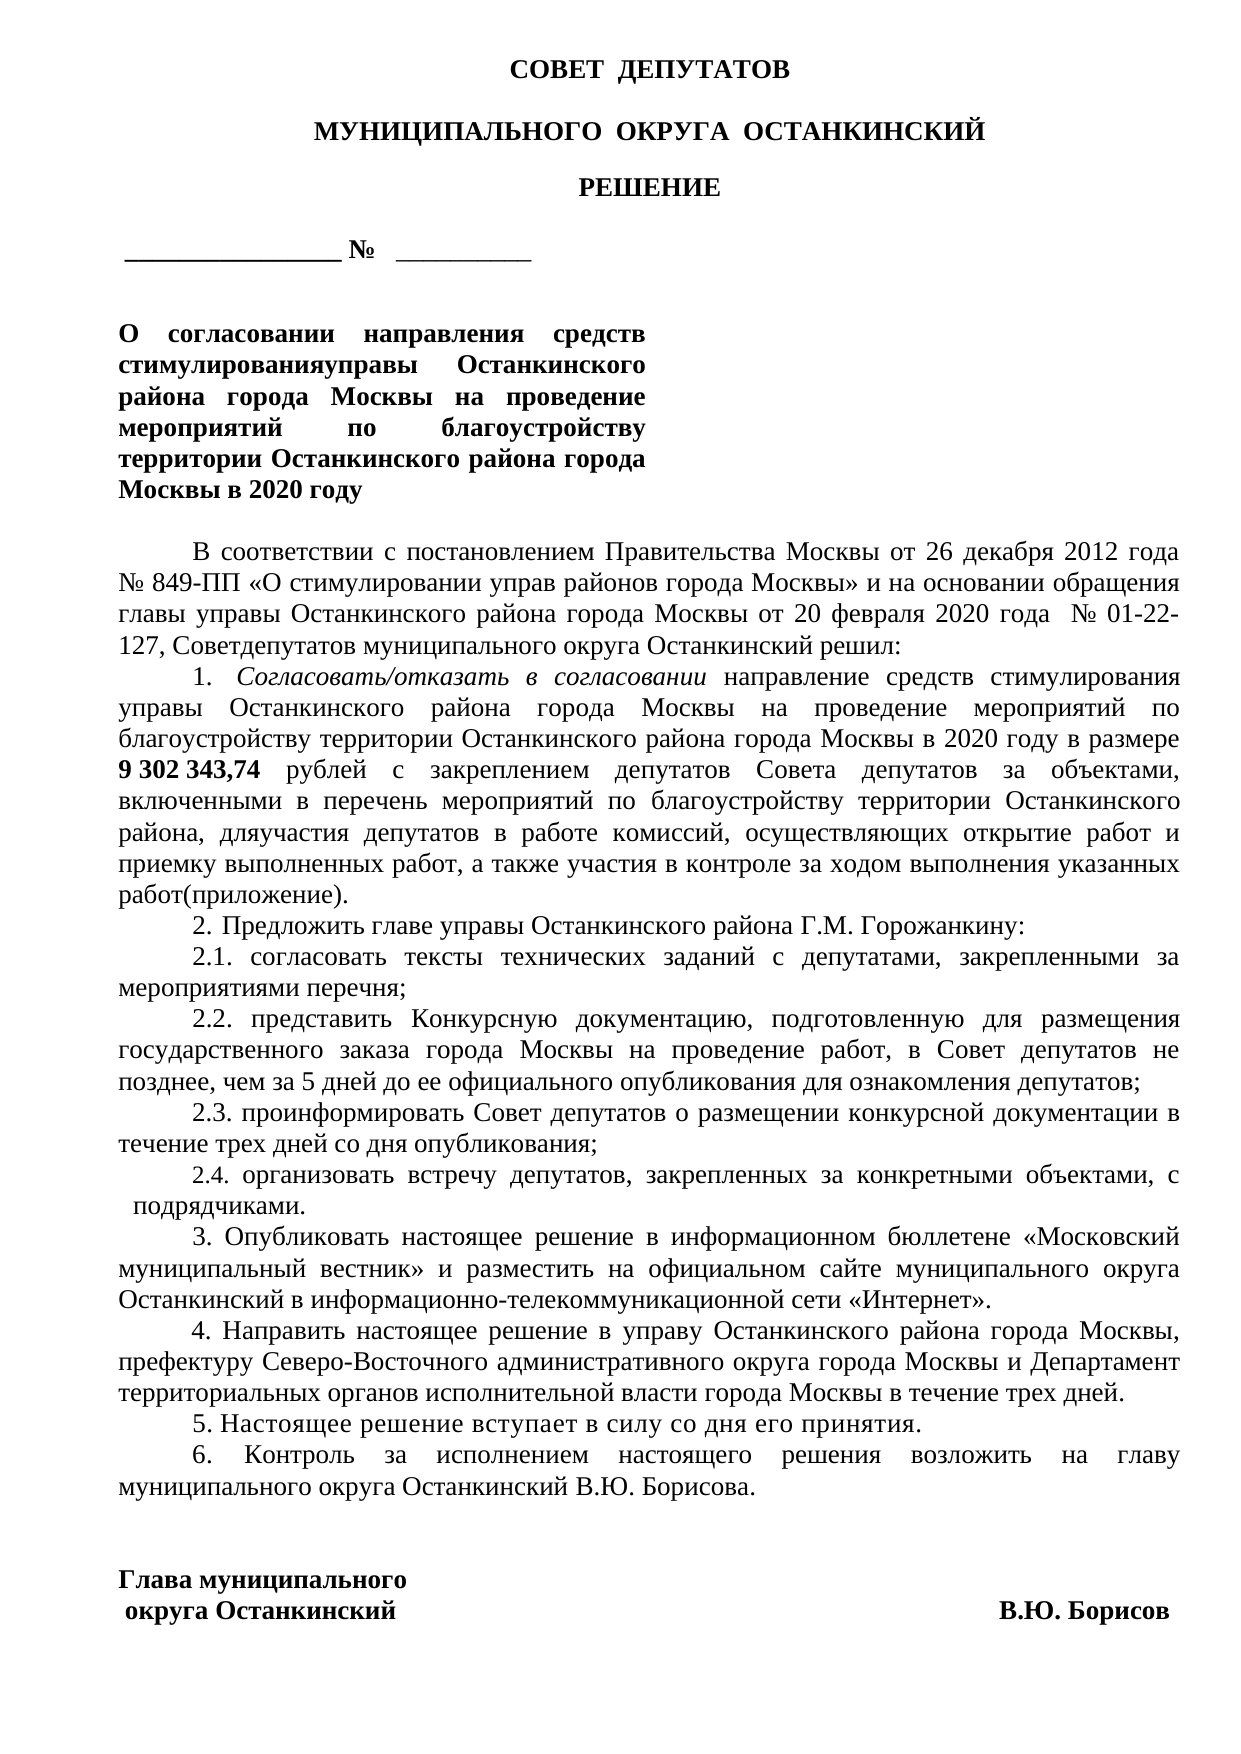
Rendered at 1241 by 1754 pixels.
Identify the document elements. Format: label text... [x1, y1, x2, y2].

text В соответствии с постановлением Правительства Москвы от 26 декабря 2012 года № 849-ПП «О стимулировании управ районов города Москвы» и на основании обращения главы управы Останкинского района города Москвы от 20 февраля 2020 года № 01-22-127, Советдепутатов муниципального округа Останкинский решил: [118, 535, 1181, 660]
text 3. Опубликовать настоящее решение в информационном бюллетене «Московский муниципальный вестник» и разместить на официальном сайте муниципального округа Останкинский в информационно-телекоммуникационной сети «Интернет». [118, 1221, 1181, 1314]
text О согласовании направления средств стимулированияуправы Останкинского района города Москвы на проведение мероприятий по благоустройству территории Останкинского района города Москвы в 2020 году [118, 317, 646, 504]
text 2.4. организовать встречу депутатов, закрепленных за конкретными объектами, с подрядчиками. [133, 1158, 1181, 1221]
text 2.1. согласовать тексты технических заданий с депутатами, закрепленными за мероприятиями перечня; [118, 940, 1181, 1002]
text ________________ № __________ [118, 233, 1181, 264]
text 2.2. представить Конкурсную документацию, подготовленную для размещения государственного заказа города Москвы на проведение работ, в Совет депутатов не позднее, чем за 5 дней до ее официального опубликования для ознакомления депутатов; [45, 1002, 1181, 1096]
text 5. Настоящее решение вступает в силу со дня его принятия. [118, 1407, 1181, 1438]
text СОВЕТ ДЕПУТАТОВ [118, 53, 1181, 84]
text 4. Направить настоящее решение в управу Останкинского района города Москвы, префектуру Северо-Восточного административного округа города Москвы и Департамент территориальных органов исполнительной власти города Москвы в течение трех дней. [118, 1314, 1181, 1407]
text 2.3. проинформировать Совет депутатов о размещении конкурсной документации в течение трех дней со дня опубликования; [45, 1096, 1181, 1158]
text РЕШЕНИЕ [118, 171, 1181, 202]
text Глава муниципального [118, 1563, 1181, 1594]
text 6. Контроль за исполнением настоящего решения возложить на главу муниципального округа Останкинский В.Ю. Борисова. [118, 1438, 1181, 1501]
list Предложить главе управы Останкинского района Г.М. Горожанкину: [118, 909, 1181, 940]
text МУНИЦИПАЛЬНОГО ОКРУГА ОСТАНКИНСКИЙ [118, 115, 1181, 146]
text округа Останкинский В.Ю. Борисов [111, 1594, 1181, 1625]
list Согласовать/отказать в согласовании направление средств стимулирования управы Останкинского района города Москвы на проведение мероприятий по благоустройству территории Останкинского района города Москвы в 2020 году в размере 9 302 343,74 рублей с закреплением депутатов Совета депутатов за объектами, включенными в перечень мероприятий по благоустройству территории Останкинского района, дляучастия депутатов в работе комиссий, осуществляющих открытие работ и приемку выполненных работ, а также участия в контроле за ходом выполнения указанных работ(приложение). [118, 660, 1181, 909]
